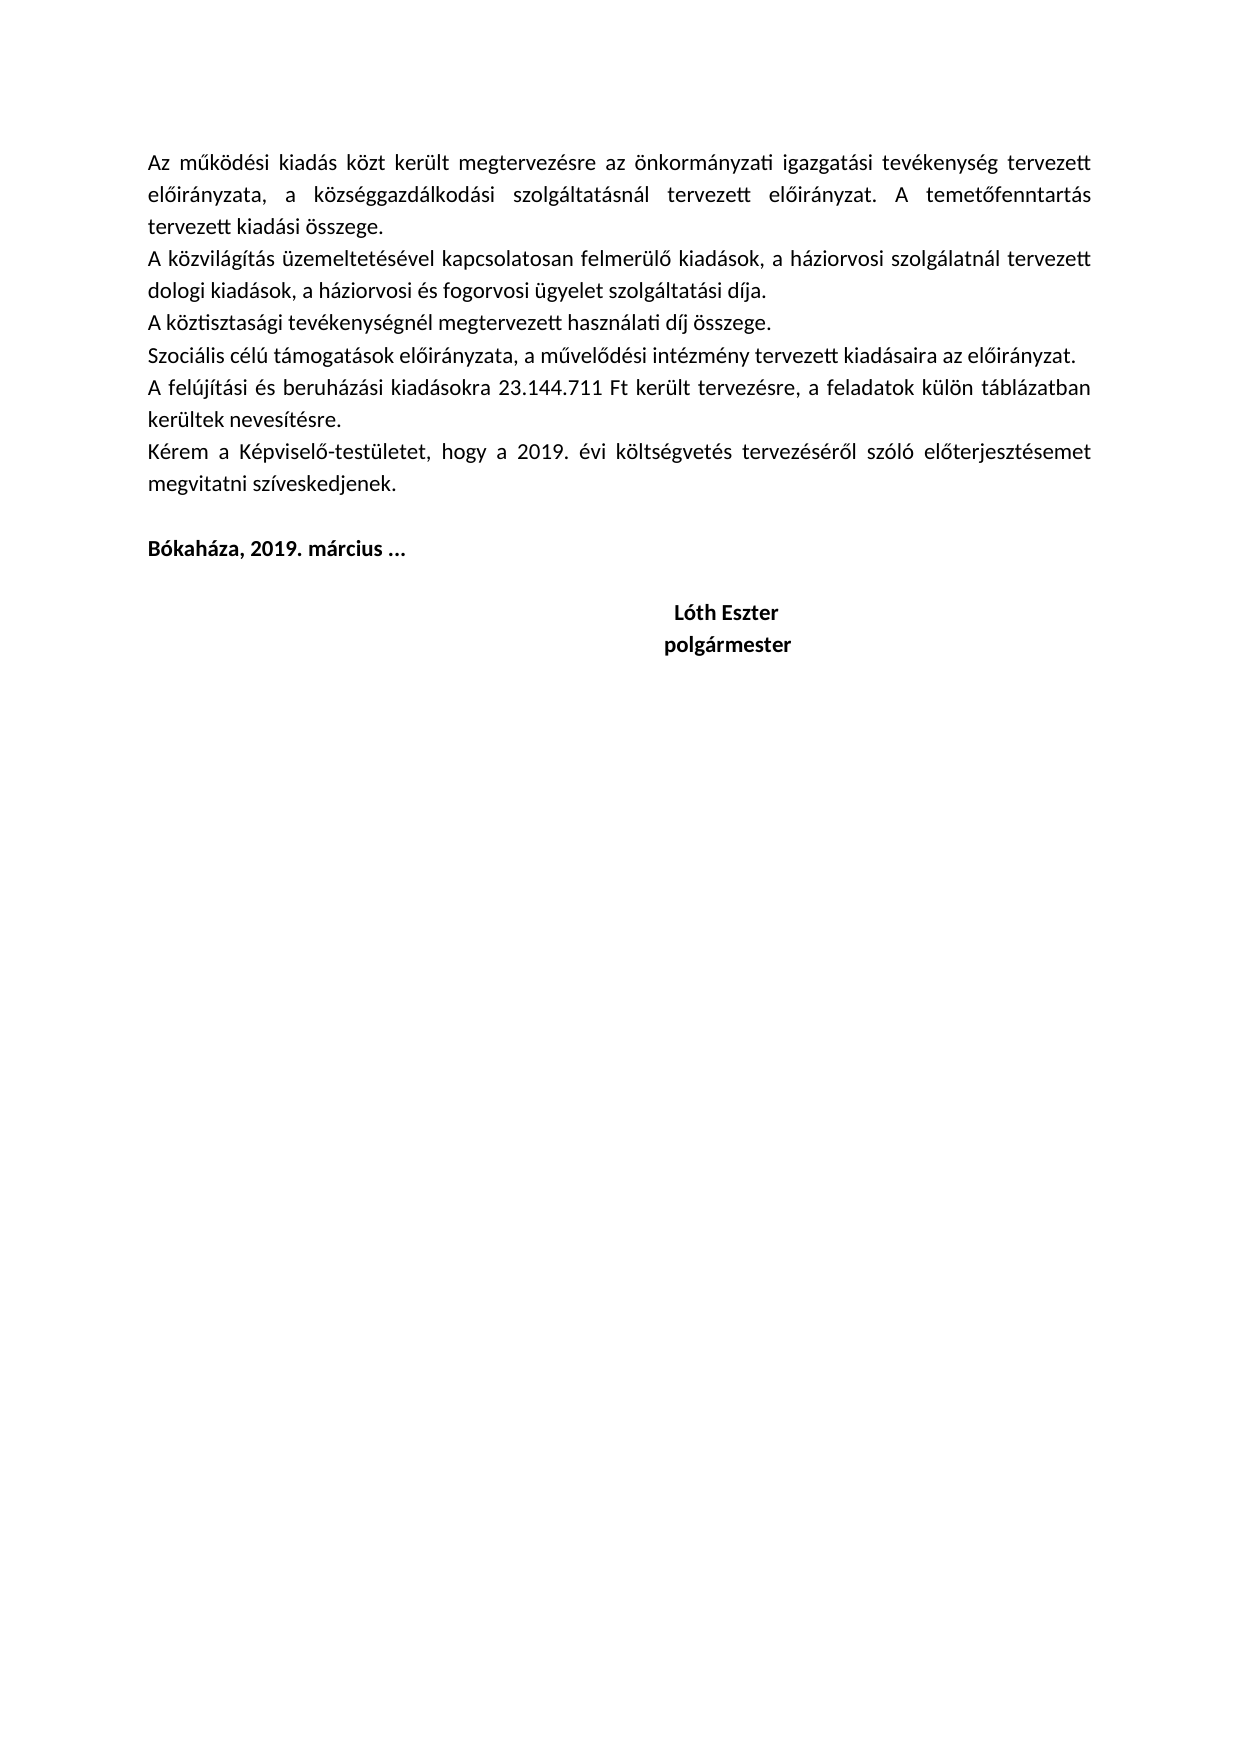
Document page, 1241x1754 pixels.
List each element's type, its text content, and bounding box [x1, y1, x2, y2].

text Az működési kiadás közt került megtervezésre az önkormányzati igazgatási tevékenység tervezett előirányzata, a községgazdálkodási szolgáltatásnál tervezett előirányzat. A temetőfenntartás tervezett kiadási összege. [148, 148, 1093, 240]
text A közvilágítás üzemeltetésével kapcsolatosan felmerülő kiadások, a háziorvosi szolgálatnál tervezett dologi kiadások, a háziorvosi és fogorvosi ügyelet szolgáltatási díja. [148, 244, 1093, 304]
text polgármester [148, 630, 1093, 658]
text Lóth Eszter [148, 598, 1093, 626]
text A köztisztasági tevékenységnél megtervezett használati díj összege. [148, 308, 1093, 337]
text Szociális célú támogatások előirányzata, a művelődési intézmény tervezett kiadásaira az előirányzat. [148, 341, 1093, 369]
text Kérem a Képviselő-testületet, hogy a 2019. évi költségvetés tervezéséről szóló előterjesztésemet megvitatni szíveskedjenek. [148, 437, 1093, 497]
text A felújítási és beruházási kiadásokra 23.144.711 Ft került tervezésre, a feladatok külön táblázatban kerültek nevesítésre. [148, 373, 1093, 433]
text Bókaháza, 2019. március ... [148, 534, 1093, 562]
